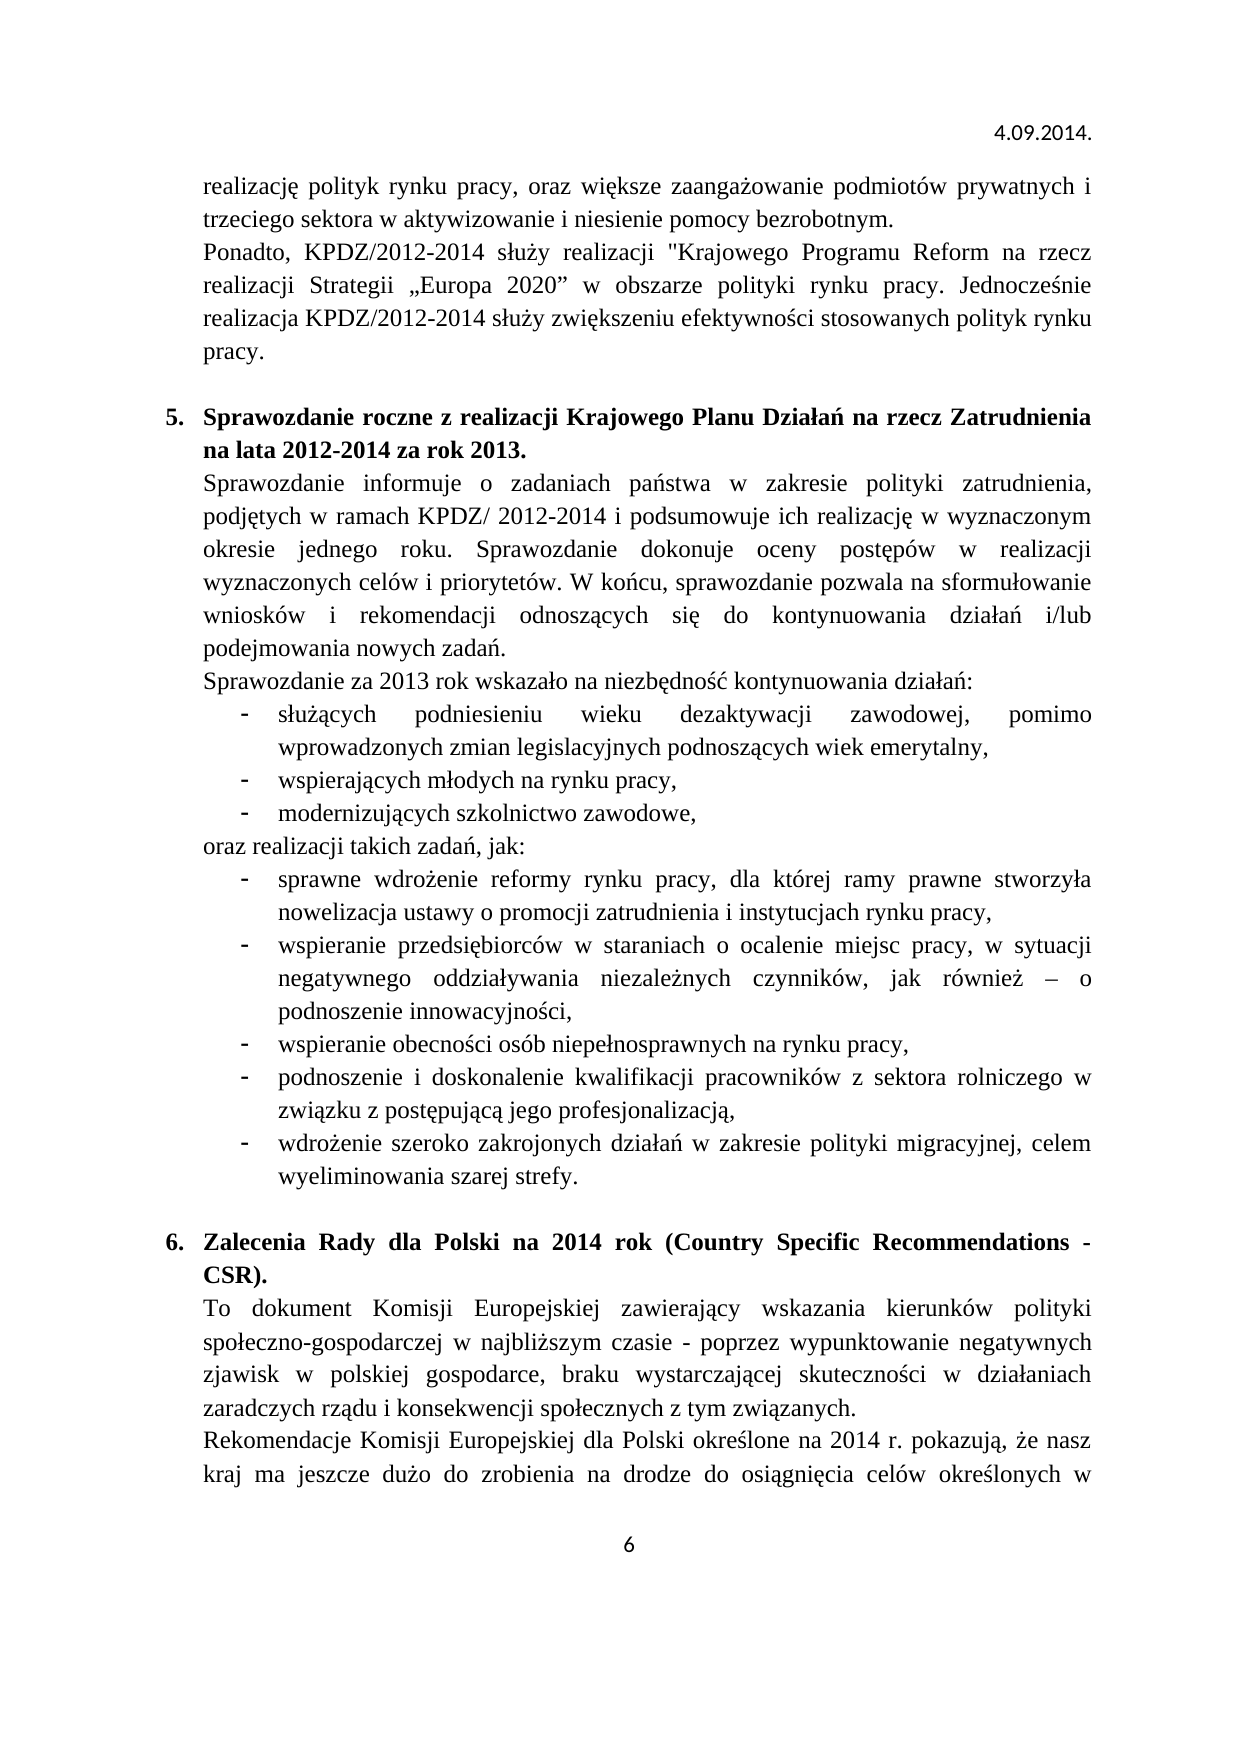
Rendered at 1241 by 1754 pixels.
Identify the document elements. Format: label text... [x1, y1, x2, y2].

list Sprawozdanie informuje o zadaniach państwa w zakresie polityki zatrudnienia, podjętych w ramach KPDZ/ 2012-2014 i podsumowuje ich realizację w wyznaczonym okresie jednego roku. Sprawozdanie dokonuje oceny postępów w realizacji wyznaczonych celów i priorytetów. W końcu, sprawozdanie pozwala na sformułowanie wniosków i rekomendacji odnoszących się do kontynuowania działań i/lub podejmowania nowych zadań. [203, 468, 1092, 662]
list wdrożenie szeroko zakrojonych działań w zakresie polityki migracyjnej, celem wyeliminowania szarej strefy. [240, 1128, 1092, 1190]
list wspieranie przedsiębiorców w staraniach o ocalenie miejsc pracy, w sytuacji negatywnego oddziaływania niezależnych czynników, jak również – o podnoszenie innowacyjności, [240, 930, 1092, 1025]
list Zalecenia Rady dla Polski na 2014 rok (Country Specific Recommendations - CSR). [165, 1227, 1092, 1289]
list To dokument Komisji Europejskiej zawierający wskazania kierunków polityki społeczno-gospodarczej w najbliższym czasie - poprzez wypunktowanie negatywnych zjawisk w polskiej gospodarce, braku wystarczającej skuteczności w działaniach zaradczych rządu i konsekwencji społecznych z tym związanych. [203, 1293, 1092, 1421]
list modernizujących szkolnictwo zawodowe, [240, 798, 1092, 827]
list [203, 171, 1092, 233]
list oraz realizacji takich zadań, jak: [203, 831, 1092, 860]
list Ponadto, KPDZ/2012-2014 służy realizacji "Krajowego Programu Reform na rzecz realizacji Strategii „Europa 2020” w obszarze polityki rynku pracy. Jednocześnie realizacja KPDZ/2012-2014 służy zwiększeniu efektywności stosowanych polityk rynku pracy. [203, 237, 1092, 365]
list Sprawozdanie roczne z realizacji Krajowego Planu Działań na rzecz Zatrudnienia na lata 2012-2014 za rok 2013. [165, 402, 1092, 464]
list wspierających młodych na rynku pracy, [240, 765, 1092, 794]
list służących podniesieniu wieku dezaktywacji zawodowej, pomimo wprowadzonych zmian legislacyjnych podnoszących wiek emerytalny, [240, 699, 1092, 761]
list wspieranie obecności osób niepełnosprawnych na rynku pracy, [240, 1029, 1092, 1058]
list Sprawozdanie za 2013 rok wskazało na niezbędność kontynuowania działań: [203, 666, 1092, 695]
list sprawne wdrożenie reformy rynku pracy, dla której ramy prawne stworzyła nowelizacja ustawy o promocji zatrudnienia i instytucjach rynku pracy, [240, 864, 1092, 926]
list podnoszenie i doskonalenie kwalifikacji pracowników z sektora rolniczego w związku z postępującą jego profesjonalizacją, [240, 1062, 1092, 1124]
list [203, 1426, 1092, 1487]
